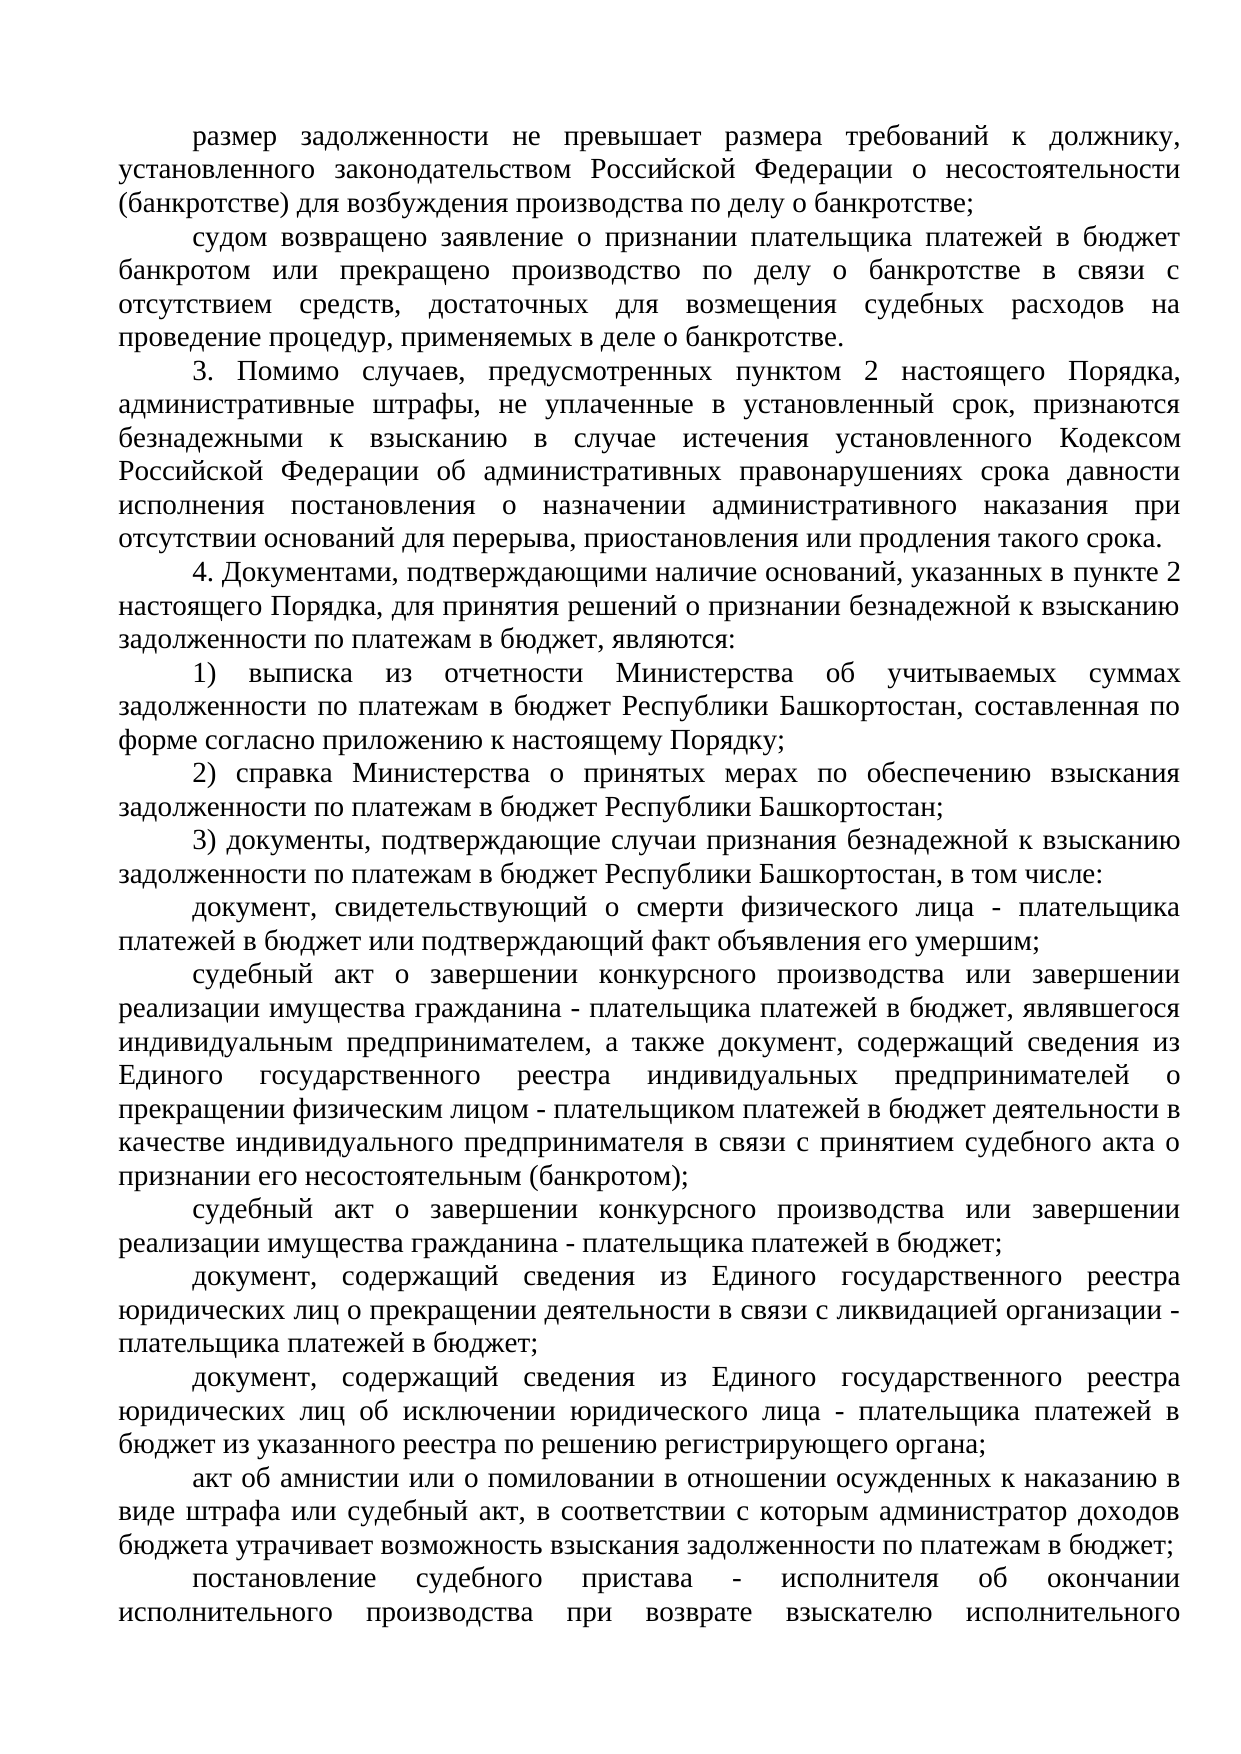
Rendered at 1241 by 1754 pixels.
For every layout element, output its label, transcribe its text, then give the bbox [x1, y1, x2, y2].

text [118, 1560, 1181, 1627]
text судом возвращено заявление о признании плательщика платежей в бюджет банкротом или прекращено производство по делу о банкротстве в связи с отсутствием средств, достаточных для возмещения судебных расходов на проведение процедур, применяемых в деле о банкротстве. [118, 219, 1181, 353]
text размер задолженности не превышает размера требований к должнику, установленного законодательством Российской Федерации о несостоятельности (банкротстве) для возбуждения производства по делу о банкротстве; [118, 118, 1181, 219]
text 3. Помимо случаев, предусмотренных пунктом 2 настоящего Порядка, административные штрафы, не уплаченные в установленный срок, признаются безнадежными к взысканию в случае истечения установленного Кодексом Российской Федерации об административных правонарушениях срока давности исполнения постановления о назначении административного наказания при отсутствии оснований для перерыва, приостановления или продления такого срока. [118, 353, 1181, 554]
text документ, содержащий сведения из Единого государственного реестра юридических лиц об исключении юридического лица - плательщика платежей в бюджет из указанного реестра по решению регистрирующего органа; [118, 1359, 1181, 1460]
text 1) выписка из отчетности Министерства об учитываемых суммах задолженности по платежам в бюджет Республики Башкортостан, составленная по форме согласно приложению к настоящему Порядку; [118, 655, 1181, 755]
text 3) документы, подтверждающие случаи признания безнадежной к взысканию задолженности по платежам в бюджет Республики Башкортостан, в том числе: [118, 822, 1181, 889]
text 2) справка Министерства о принятых мерах по обеспечению взыскания задолженности по платежам в бюджет Республики Башкортостан; [118, 755, 1181, 822]
text документ, свидетельствующий о смерти физического лица - плательщика платежей в бюджет или подтверждающий факт объявления его умершим; [118, 889, 1181, 957]
text судебный акт о завершении конкурсного производства или завершении реализации имущества гражданина - плательщика платежей в бюджет; [118, 1191, 1181, 1258]
text судебный акт о завершении конкурсного производства или завершении реализации имущества гражданина - плательщика платежей в бюджет, являвшегося индивидуальным предпринимателем, а также документ, содержащий сведения из Единого государственного реестра индивидуальных предпринимателей о прекращении физическим лицом - плательщиком платежей в бюджет деятельности в качестве индивидуального предпринимателя в связи с принятием судебного акта о признании его несостоятельным (банкротом); [118, 957, 1181, 1191]
text акт об амнистии или о помиловании в отношении осужденных к наказанию в виде штрафа или судебный акт, в соответствии с которым администратор доходов бюджета утрачивает возможность взыскания задолженности по платежам в бюджет; [118, 1460, 1181, 1560]
text 4. Документами, подтверждающими наличие оснований, указанных в пункте 2 настоящего Порядка, для принятия решений о признании безнадежной к взысканию задолженности по платежам в бюджет, являются: [118, 554, 1181, 655]
text документ, содержащий сведения из Единого государственного реестра юридических лиц о прекращении деятельности в связи с ликвидацией организации - плательщика платежей в бюджет; [118, 1258, 1181, 1359]
